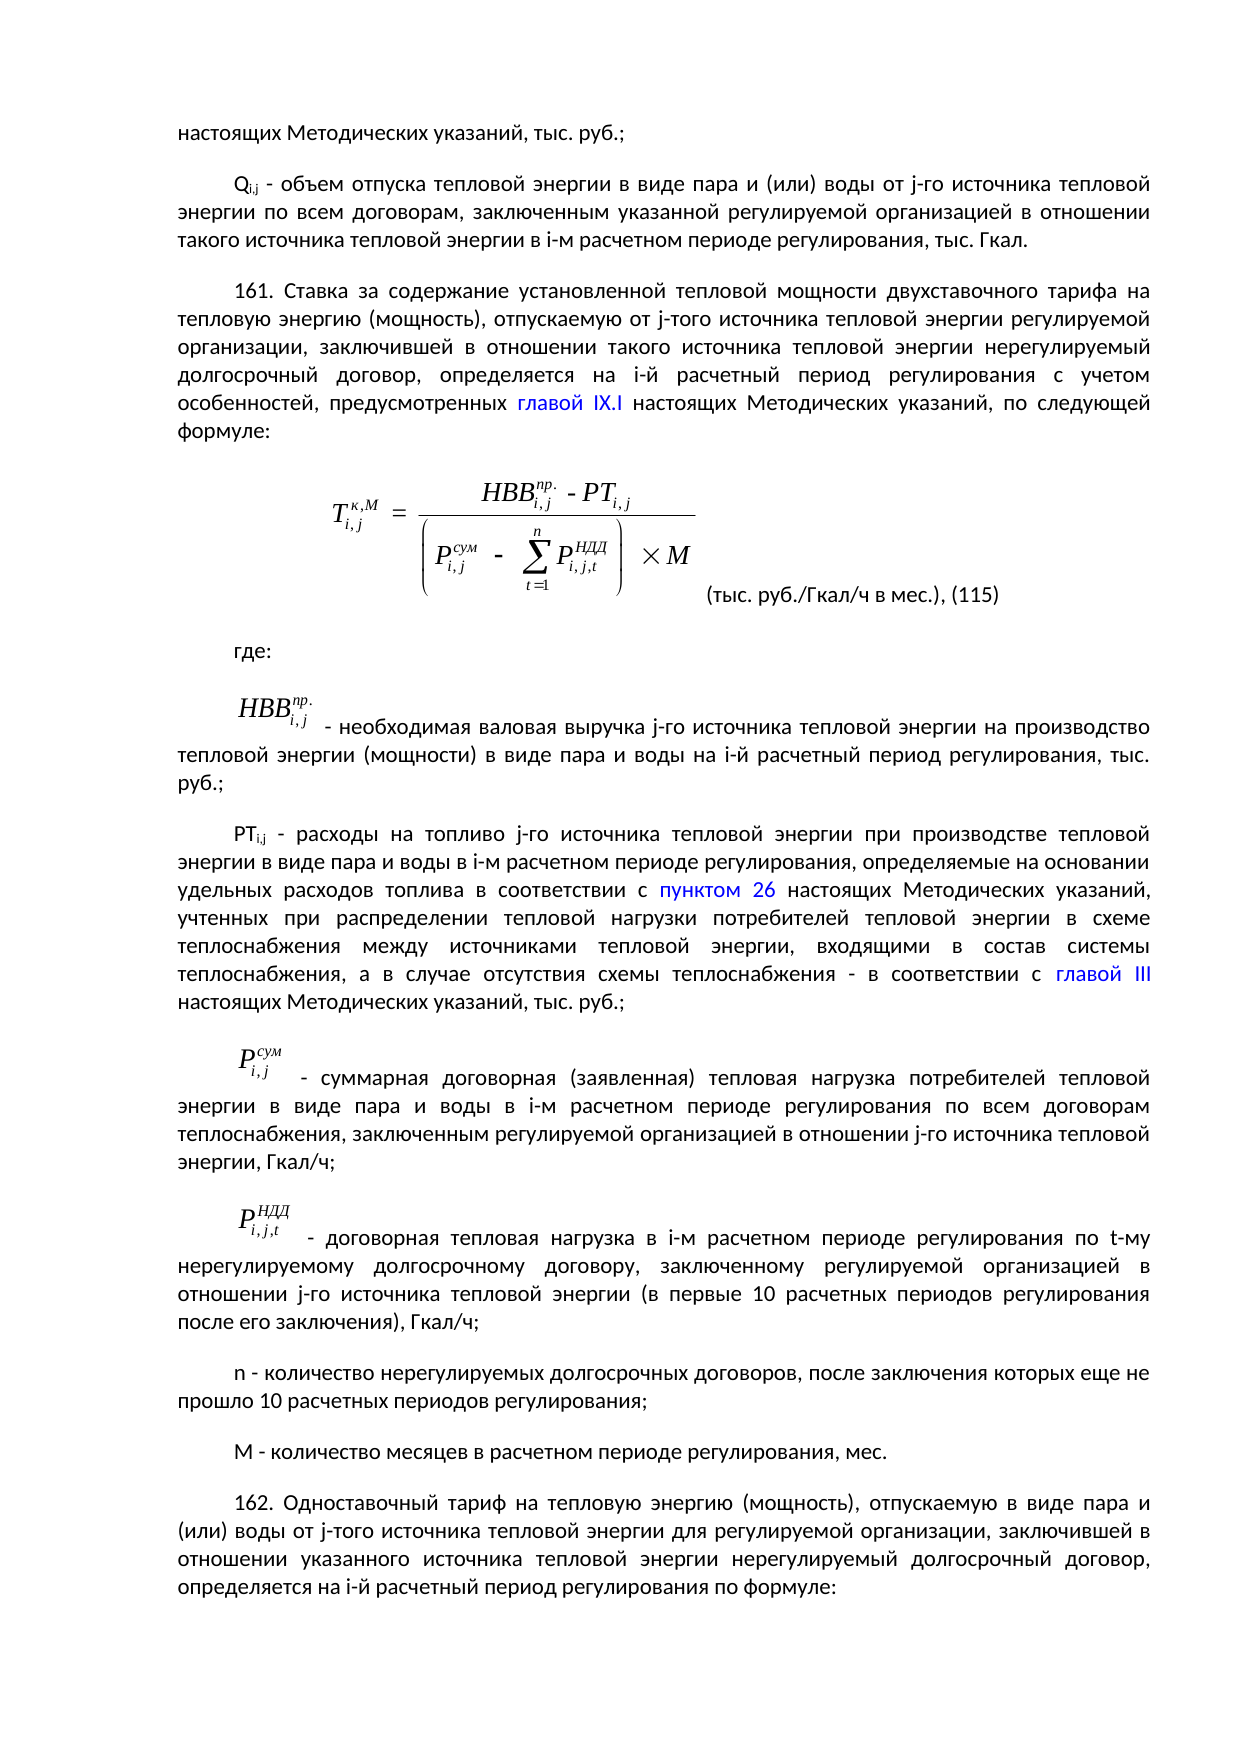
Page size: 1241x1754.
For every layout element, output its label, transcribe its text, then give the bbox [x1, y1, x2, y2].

text Qi,j - объем отпуска тепловой энергии в виде пара и (или) воды от j-го источника тепловой энергии по всем договорам, заключенным указанной регулируемой организацией в отношении такого источника тепловой энергии в i-м расчетном периоде регулирования, тыс. Гкал. [177, 169, 1152, 253]
text - необходимая валовая выручка j-го источника тепловой энергии на производство тепловой энергии (мощности) в виде пара и воды на i-й расчетный период регулирования, тыс. руб.; [177, 687, 1152, 796]
text (тыс. руб./Гкал/ч в мес.), (115) [177, 472, 1152, 608]
text РТi,j - расходы на топливо j-го источника тепловой энергии при производстве тепловой энергии в виде пара и воды в i-м расчетном периоде регулирования, определяемые на основании удельных расходов топлива в соответствии с пунктом 26 настоящих Методических указаний, учтенных при распределении тепловой нагрузки потребителей тепловой энергии в схеме теплоснабжения между источниками тепловой энергии, входящими в состав системы теплоснабжения, а в случае отсутствия схемы теплоснабжения - в соответствии с главой III настоящих Методических указаний, тыс. руб.; [177, 819, 1152, 1015]
text 162. Одноставочный тариф на тепловую энергию (мощность), отпускаемую в виде пара и (или) воды от j-того источника тепловой энергии для регулируемой организации, заключившей в отношении указанного источника тепловой энергии нерегулируемый долгосрочный договор, определяется на i-й расчетный период регулирования по формуле: [177, 1488, 1152, 1600]
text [177, 118, 1152, 146]
text где: [177, 636, 1152, 664]
text n - количество нерегулируемых долгосрочных договоров, после заключения которых еще не прошло 10 расчетных периодов регулирования; [177, 1358, 1152, 1414]
text 161. Ставка за содержание установленной тепловой мощности двухставочного тарифа на тепловую энергию (мощность), отпускаемую от j-того источника тепловой энергии регулируемой организации, заключившей в отношении такого источника тепловой энергии нерегулируемый долгосрочный договор, определяется на i-й расчетный период регулирования с учетом особенностей, предусмотренных главой IX.I настоящих Методических указаний, по следующей формуле: [177, 276, 1152, 444]
text - договорная тепловая нагрузка в i-м расчетном периоде регулирования по t-му нерегулируемому долгосрочному договору, заключенному регулируемой организацией в отношении j-го источника тепловой энергии (в первые 10 расчетных периодов регулирования после его заключения), Гкал/ч; [177, 1198, 1152, 1335]
text - суммарная договорная (заявленная) тепловая нагрузка потребителей тепловой энергии в виде пара и воды в i-м расчетном периоде регулирования по всем договорам теплоснабжения, заключенным регулируемой организацией в отношении j-го источника тепловой энергии, Гкал/ч; [177, 1038, 1152, 1175]
text M - количество месяцев в расчетном периоде регулирования, мес. [177, 1437, 1152, 1465]
